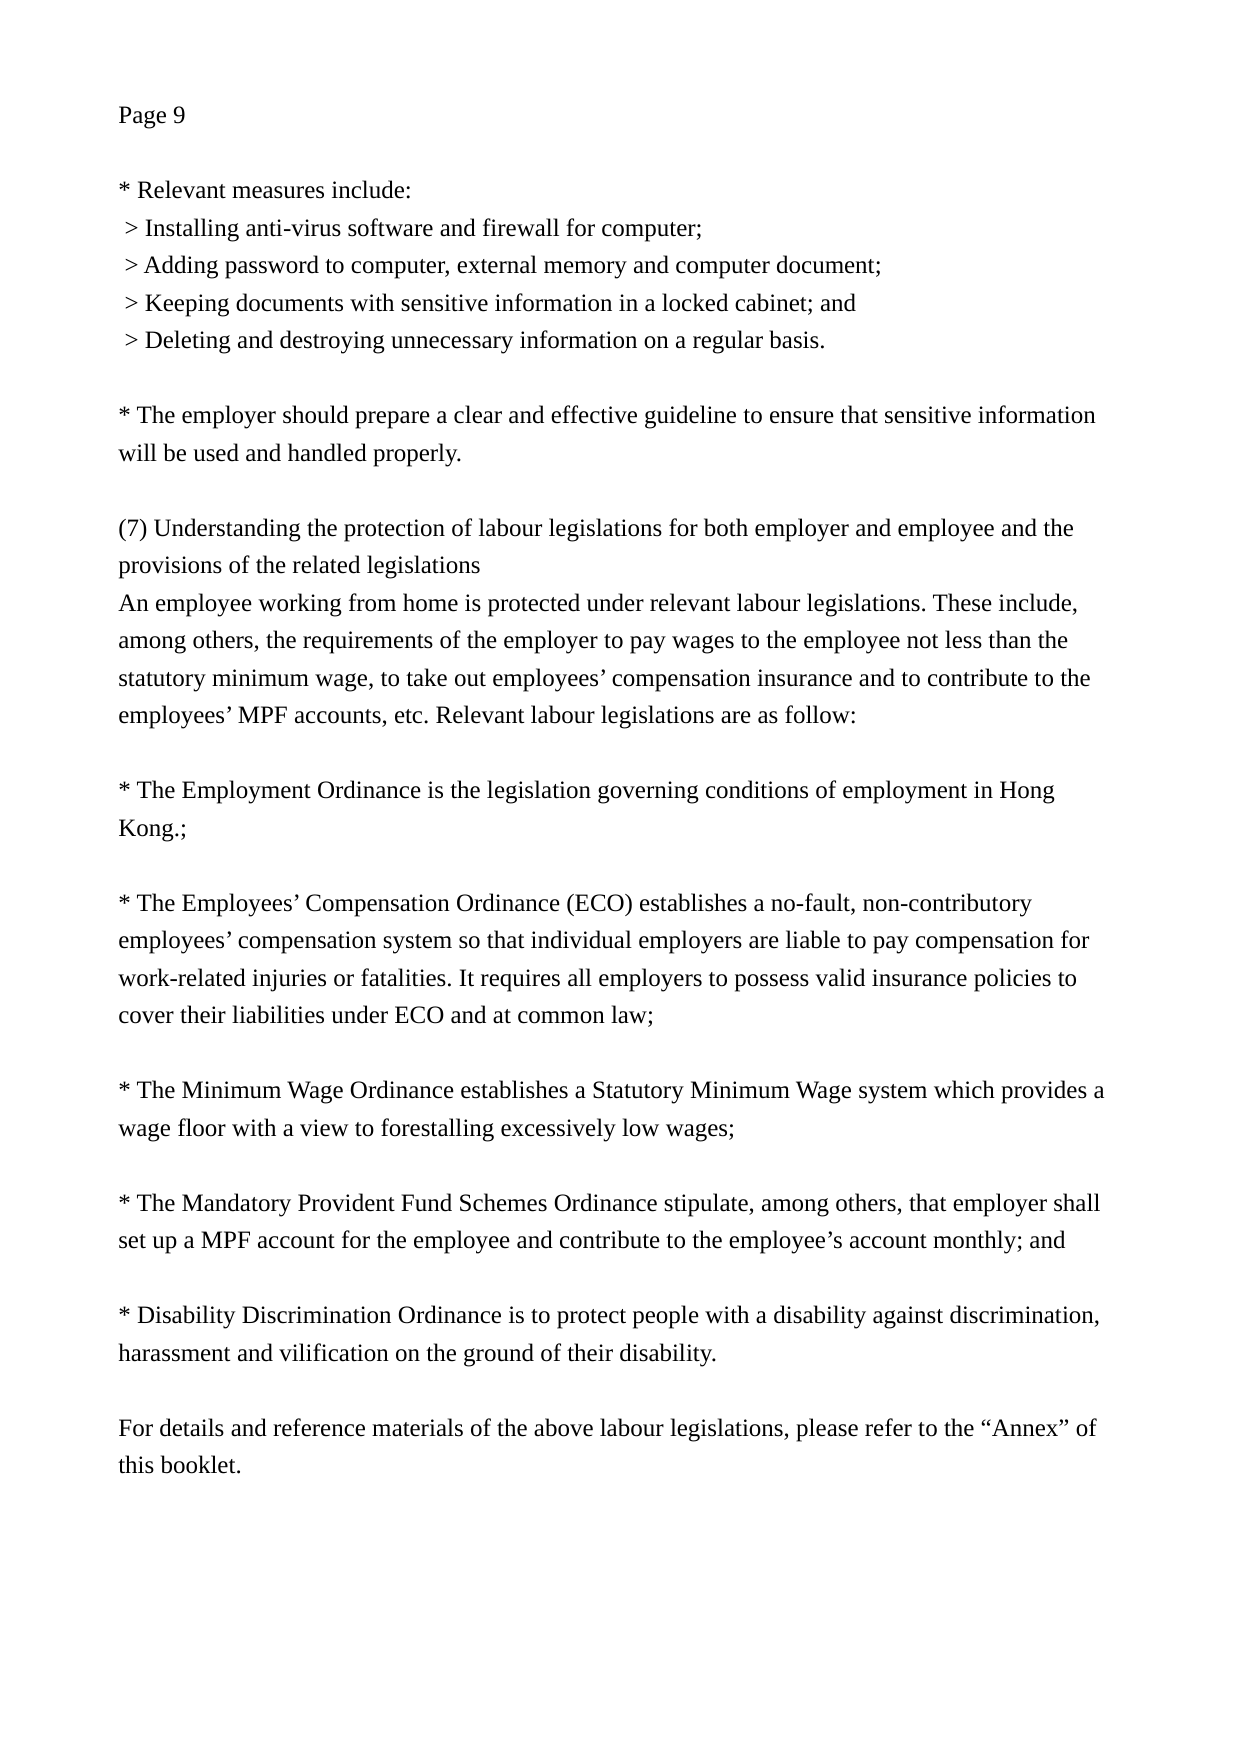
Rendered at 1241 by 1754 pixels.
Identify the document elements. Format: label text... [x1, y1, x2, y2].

text * The Employees’ Compensation Ordinance (ECO) establishes a no-fault, non-contributory employees’ compensation system so that individual employers are liable to pay compensation for work-related injuries or fatalities. It requires all employers to possess valid insurance policies to cover their liabilities under ECO and at common law; [118, 884, 1122, 1034]
text For details and reference materials of the above labour legislations, please refer to the “Annex” of this booklet. [118, 1409, 1122, 1484]
text > Keeping documents with sensitive information in a locked cabinet; and [118, 284, 1122, 321]
text Page 9 [118, 96, 1122, 134]
text * The Mandatory Provident Fund Schemes Ordinance stipulate, among others, that employer shall set up a MPF account for the employee and contribute to the employee’s account monthly; and [118, 1184, 1122, 1259]
text * Disability Discrimination Ordinance is to protect people with a disability against discrimination, harassment and vilification on the ground of their disability. [118, 1296, 1122, 1371]
text * The employer should prepare a clear and effective guideline to ensure that sensitive information will be used and handled properly. [118, 396, 1122, 471]
text (7) Understanding the protection of labour legislations for both employer and employee and the provisions of the related legislations [118, 509, 1122, 584]
text * The Employment Ordinance is the legislation governing conditions of employment in Hong Kong.; [118, 771, 1122, 846]
text > Deleting and destroying unnecessary information on a regular basis. [118, 321, 1122, 359]
text > Adding password to computer, external memory and computer document; [118, 246, 1122, 284]
text * Relevant measures include: [118, 171, 1122, 209]
text An employee working from home is protected under relevant labour legislations. These include, among others, the requirements of the employer to pay wages to the employee not less than the statutory minimum wage, to take out employees’ compensation insurance and to contribute to the employees’ MPF accounts, etc. Relevant labour legislations are as follow: [118, 584, 1122, 734]
text * The Minimum Wage Ordinance establishes a Statutory Minimum Wage system which provides a wage floor with a view to forestalling excessively low wages; [118, 1071, 1122, 1146]
text > Installing anti-virus software and firewall for computer; [118, 209, 1122, 246]
